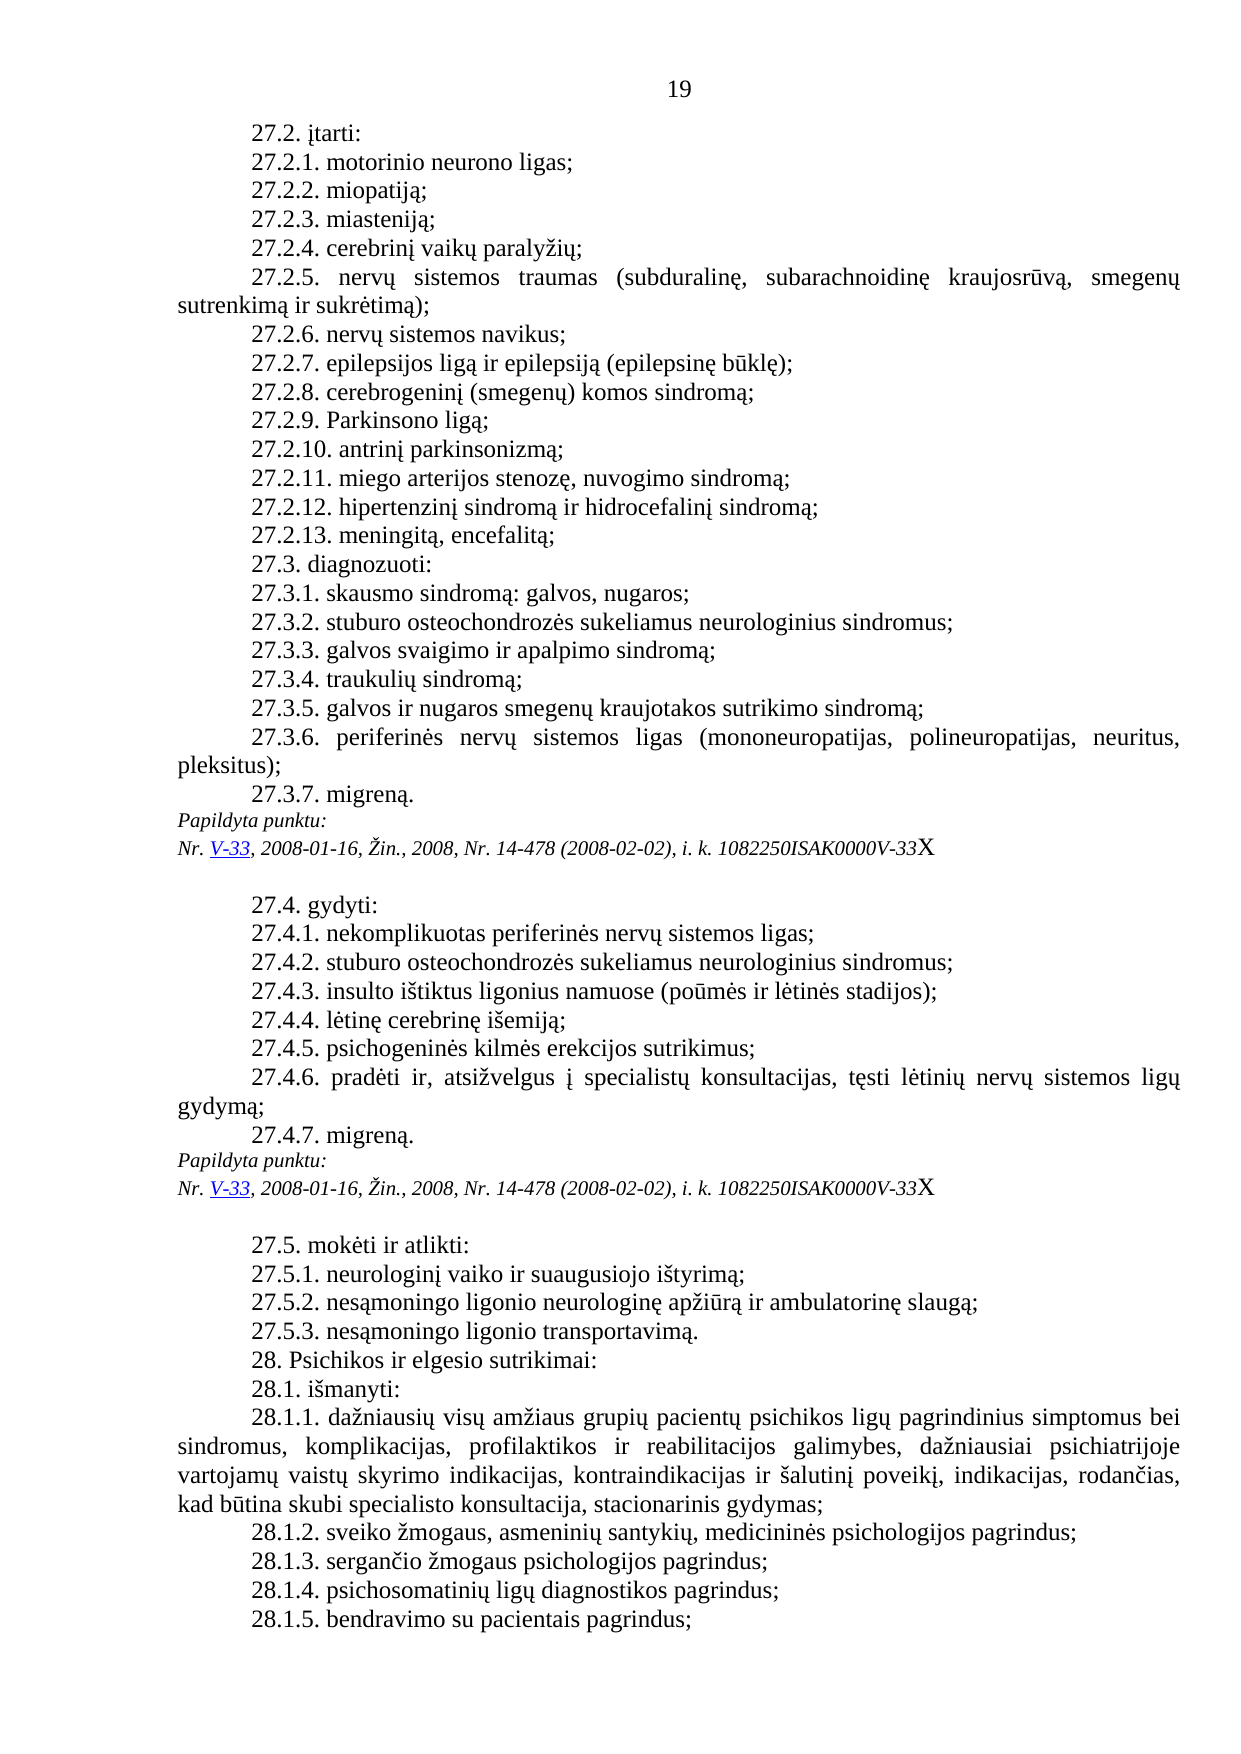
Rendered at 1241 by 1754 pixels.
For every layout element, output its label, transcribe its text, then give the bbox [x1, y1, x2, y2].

text 27.3.1. skausmo sindromą: galvos, nugaros; [177, 578, 1181, 607]
text 27.5.2. nesąmoningo ligonio neurologinę apžiūrą ir ambulatorinę slaugą; [177, 1287, 1181, 1316]
text 27.4.4. lėtinę cerebrinę išemiją; [177, 1005, 1181, 1033]
text 28.1.2. sveiko žmogaus, asmeninių santykių, medicininės psichologijos pagrindus; [177, 1517, 1181, 1546]
text 28. Psichikos ir elgesio sutrikimai: [177, 1345, 1181, 1374]
text 27.5. mokėti ir atlikti: [177, 1230, 1181, 1259]
text 27.3.5. galvos ir nugaros smegenų kraujotakos sutrikimo sindromą; [177, 693, 1181, 722]
text 27.2.3. miasteniją; [177, 204, 1181, 233]
text 28.1.5. bendravimo su pacientais pagrindus; [177, 1604, 1181, 1632]
text 27.3. diagnozuoti: [177, 549, 1181, 578]
text 27.2.5. nervų sistemos traumas (subduralinę, subarachnoidinę kraujosrūvą, smegenų sutrenkimą ir sukrėtimą); [177, 262, 1181, 319]
text 28.1.1. dažniausių visų amžiaus grupių pacientų psichikos ligų pagrindinius simptomus bei sindromus, komplikacijas, profilaktikos ir reabilitacijos galimybes, dažniausiai psichiatrijoje vartojamų vaistų skyrimo indikacijas, kontraindikacijas ir šalutinį poveikį, indikacijas, rodančias, kad būtina skubi specialisto konsultacija, stacionarinis gydymas; [177, 1402, 1181, 1517]
text 27.2.11. miego arterijos stenozę, nuvogimo sindromą; [177, 463, 1181, 492]
text 27.5.3. nesąmoningo ligonio transportavimą. [177, 1316, 1181, 1345]
text 27.3.3. galvos svaigimo ir apalpimo sindromą; [177, 636, 1181, 664]
text 28.1. išmanyti: [177, 1374, 1181, 1402]
text 27.3.2. stuburo osteochondrozės sukeliamus neurologinius sindromus; [177, 607, 1181, 636]
text 27.2.2. miopatiją; [177, 176, 1181, 204]
text 27.5.1. neurologinį vaiko ir suaugusiojo ištyrimą; [177, 1259, 1181, 1287]
text 28.1.4. psichosomatinių ligų diagnostikos pagrindus; [177, 1575, 1181, 1604]
text 27.2.6. nervų sistemos navikus; [177, 319, 1181, 348]
text 27.4.2. stuburo osteochondrozės sukeliamus neurologinius sindromus; [177, 947, 1181, 976]
text 27.2.10. antrinį parkinsonizmą; [177, 434, 1181, 463]
text 27.4.6. pradėti ir, atsižvelgus į specialistų konsultacijas, tęsti lėtinių nervų sistemos ligų gydymą; [177, 1062, 1181, 1120]
text 27.3.7. migreną. [177, 779, 1181, 808]
text 27.2.13. meningitą, encefalitą; [177, 521, 1181, 549]
text 27.2.1. motorinio neurono ligas; [177, 147, 1181, 176]
text 27.2.4. cerebrinį vaikų paralyžių; [177, 233, 1181, 262]
text 27.2. įtarti: [177, 118, 1181, 147]
text 28.1.3. sergančio žmogaus psichologijos pagrindus; [177, 1546, 1181, 1575]
text 27.4.5. psichogeninės kilmės erekcijos sutrikimus; [177, 1033, 1181, 1062]
text 27.2.8. cerebrogeninį (smegenų) komos sindromą; [177, 377, 1181, 406]
text 27.2.9. Parkinsono ligą; [177, 406, 1181, 434]
text 27.4.3. insulto ištiktus ligonius namuose (poūmės ir lėtinės stadijos); [177, 976, 1181, 1005]
text 27.4.1. nekomplikuotas periferinės nervų sistemos ligas; [177, 918, 1181, 947]
text 27.4.7. migreną. [177, 1120, 1181, 1148]
text 27.3.6. periferinės nervų sistemos ligas (mononeuropatijas, polineuropatijas, neuritus, pleksitus); [177, 722, 1181, 779]
text 27.2.7. epilepsijos ligą ir epilepsiją (epilepsinę būklę); [177, 348, 1181, 377]
text 27.4. gydyti: [177, 890, 1181, 918]
text 27.3.4. traukulių sindromą; [177, 664, 1181, 693]
text 27.2.12. hipertenzinį sindromą ir hidrocefalinį sindromą; [177, 492, 1181, 521]
